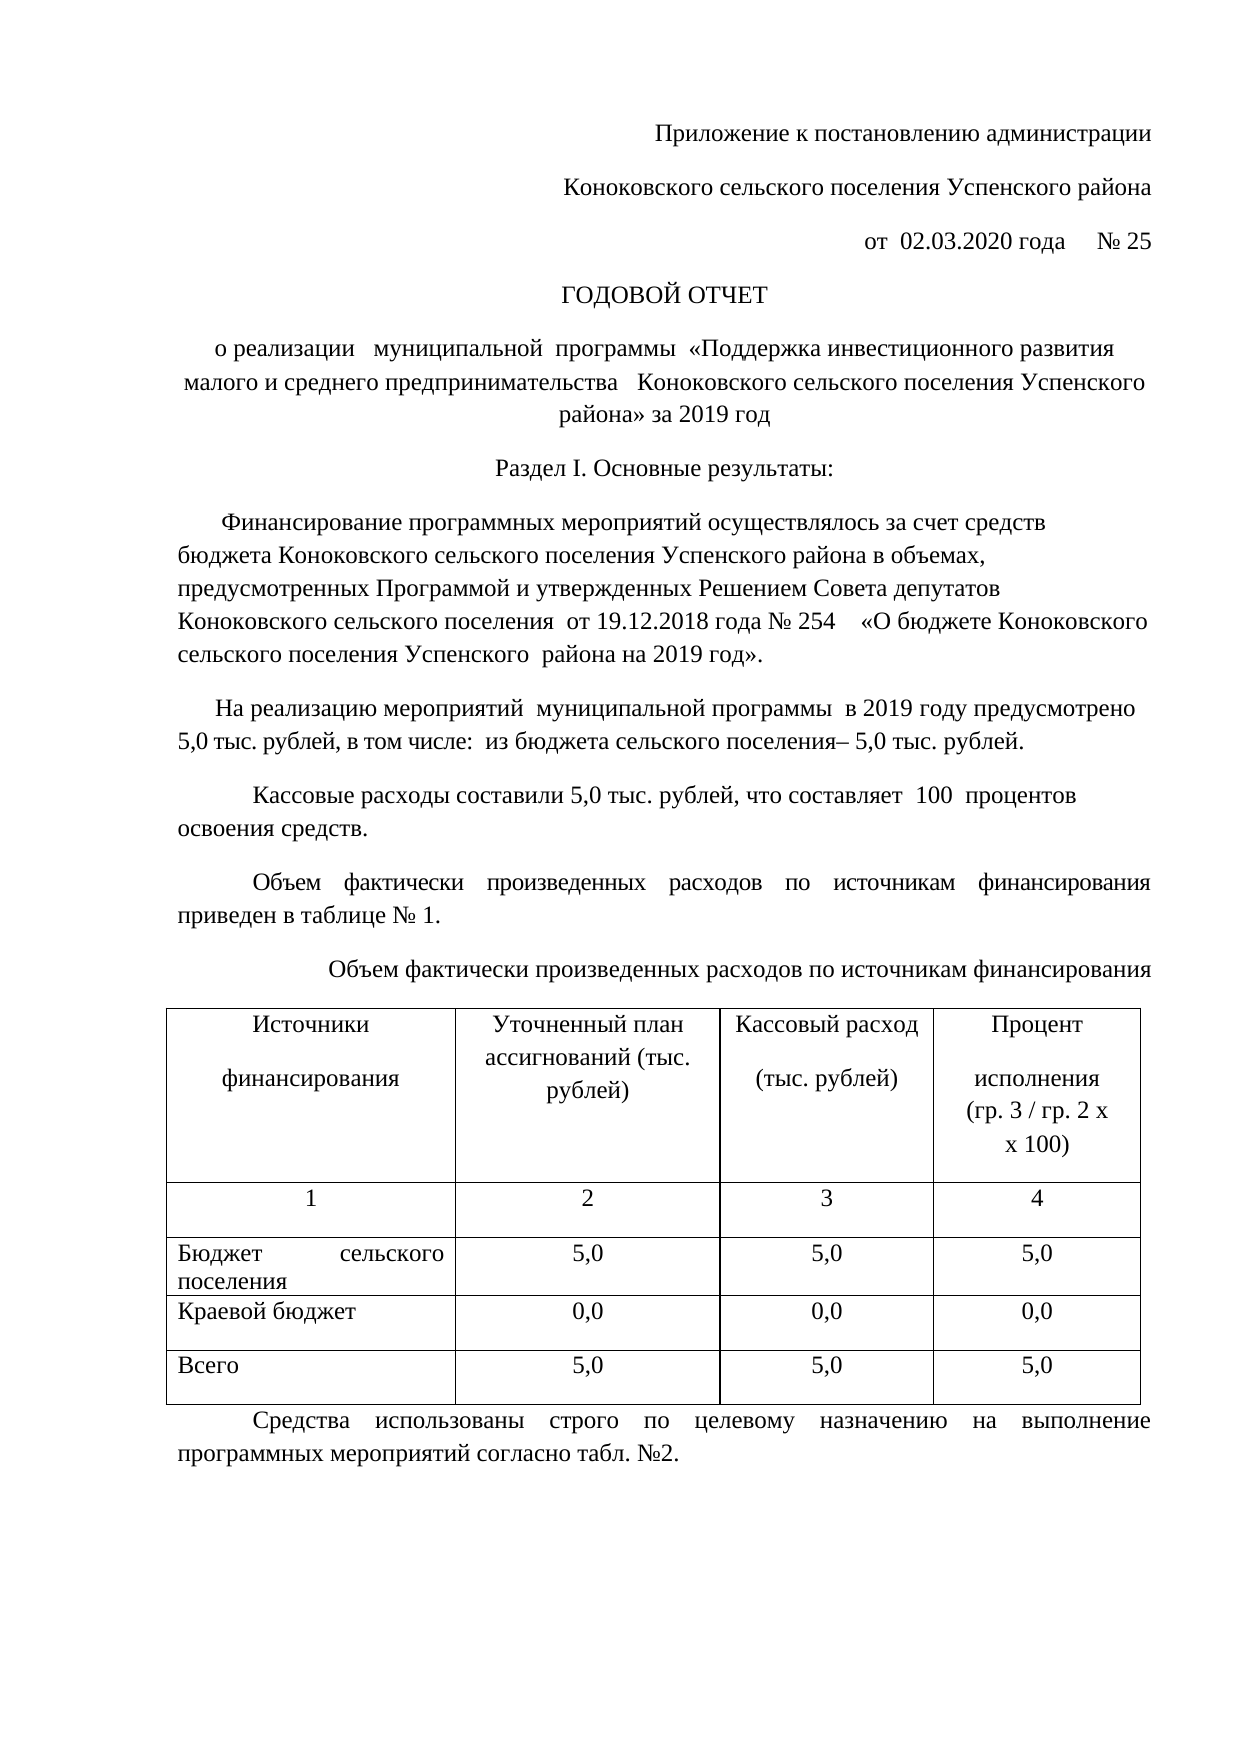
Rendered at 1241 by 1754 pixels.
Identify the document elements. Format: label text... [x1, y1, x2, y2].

table_cell Краевой бюджет [167, 1296, 455, 1349]
table_cell 0,0 [934, 1296, 1140, 1349]
text о реализации муниципальной программы «Поддержка инвестиционного развития малого и среднего предпринимательства Коноковского сельского поселения Успенского района» за 2019 год [177, 333, 1152, 428]
table_cell 1 [167, 1183, 455, 1237]
table_header Уточненный план ассигнований (тыс. рублей) [456, 1009, 719, 1182]
table_cell 5,0 [456, 1351, 719, 1404]
text Средства использованы строго по целевому назначению на выполнение программных мероприятий согласно табл. №2. [177, 1405, 1152, 1467]
table_cell 4 [934, 1183, 1140, 1237]
text Объем фактически произведенных расходов по источникам финансирования приведен в таблице № 1. [177, 867, 1152, 929]
text Коноковского сельского поселения Успенского района [177, 172, 1152, 201]
table_cell Всего [167, 1351, 455, 1404]
table_cell 2 [456, 1183, 719, 1237]
table_cell 0,0 [721, 1296, 933, 1349]
text Приложение к постановлению администрации [177, 118, 1152, 147]
table_cell 5,0 [456, 1238, 719, 1295]
text ГОДОВОЙ ОТЧЕТ [177, 280, 1152, 308]
text Кассовые расходы составили 5,0 тыс. рублей, что составляет 100 процентов освоения средств. [177, 780, 1152, 842]
text Раздел I. Основные результаты: [177, 453, 1152, 482]
text Объем фактически произведенных расходов по источникам финансирования [177, 954, 1152, 983]
table_cell 5,0 [934, 1351, 1140, 1404]
table_header Источники финансирования [167, 1009, 455, 1182]
table_cell 5,0 [721, 1351, 933, 1404]
table_cell 3 [721, 1183, 933, 1237]
text от 02.03.2020 года № 25 [177, 226, 1152, 254]
table_cell 5,0 [721, 1238, 933, 1295]
table_cell 0,0 [456, 1296, 719, 1349]
text Финансирование программных мероприятий осуществлялось за счет средств бюджета Коноковского сельского поселения Успенского района в объемах, предусмотренных Программой и утвержденных Решением Совета депутатов Коноковского сельского поселения от 19.12.2018 года № 254 «О бюджете Коноковского сельского поселения Успенского района на 2019 год». [177, 507, 1152, 668]
table_header Кассовый расход (тыс. рублей) [721, 1009, 933, 1182]
text На реализацию мероприятий муниципальной программы в 2019 году предусмотрено 5,0 тыс. рублей, в том числе: из бюджета сельского поселения– 5,0 тыс. рублей. [177, 693, 1152, 755]
table_header Процент исполнения (гр. 3 / гр. 2 х х 100) [934, 1009, 1140, 1182]
table_cell 5,0 [934, 1238, 1140, 1295]
table_cell Бюджет сельского поселения [167, 1238, 455, 1295]
